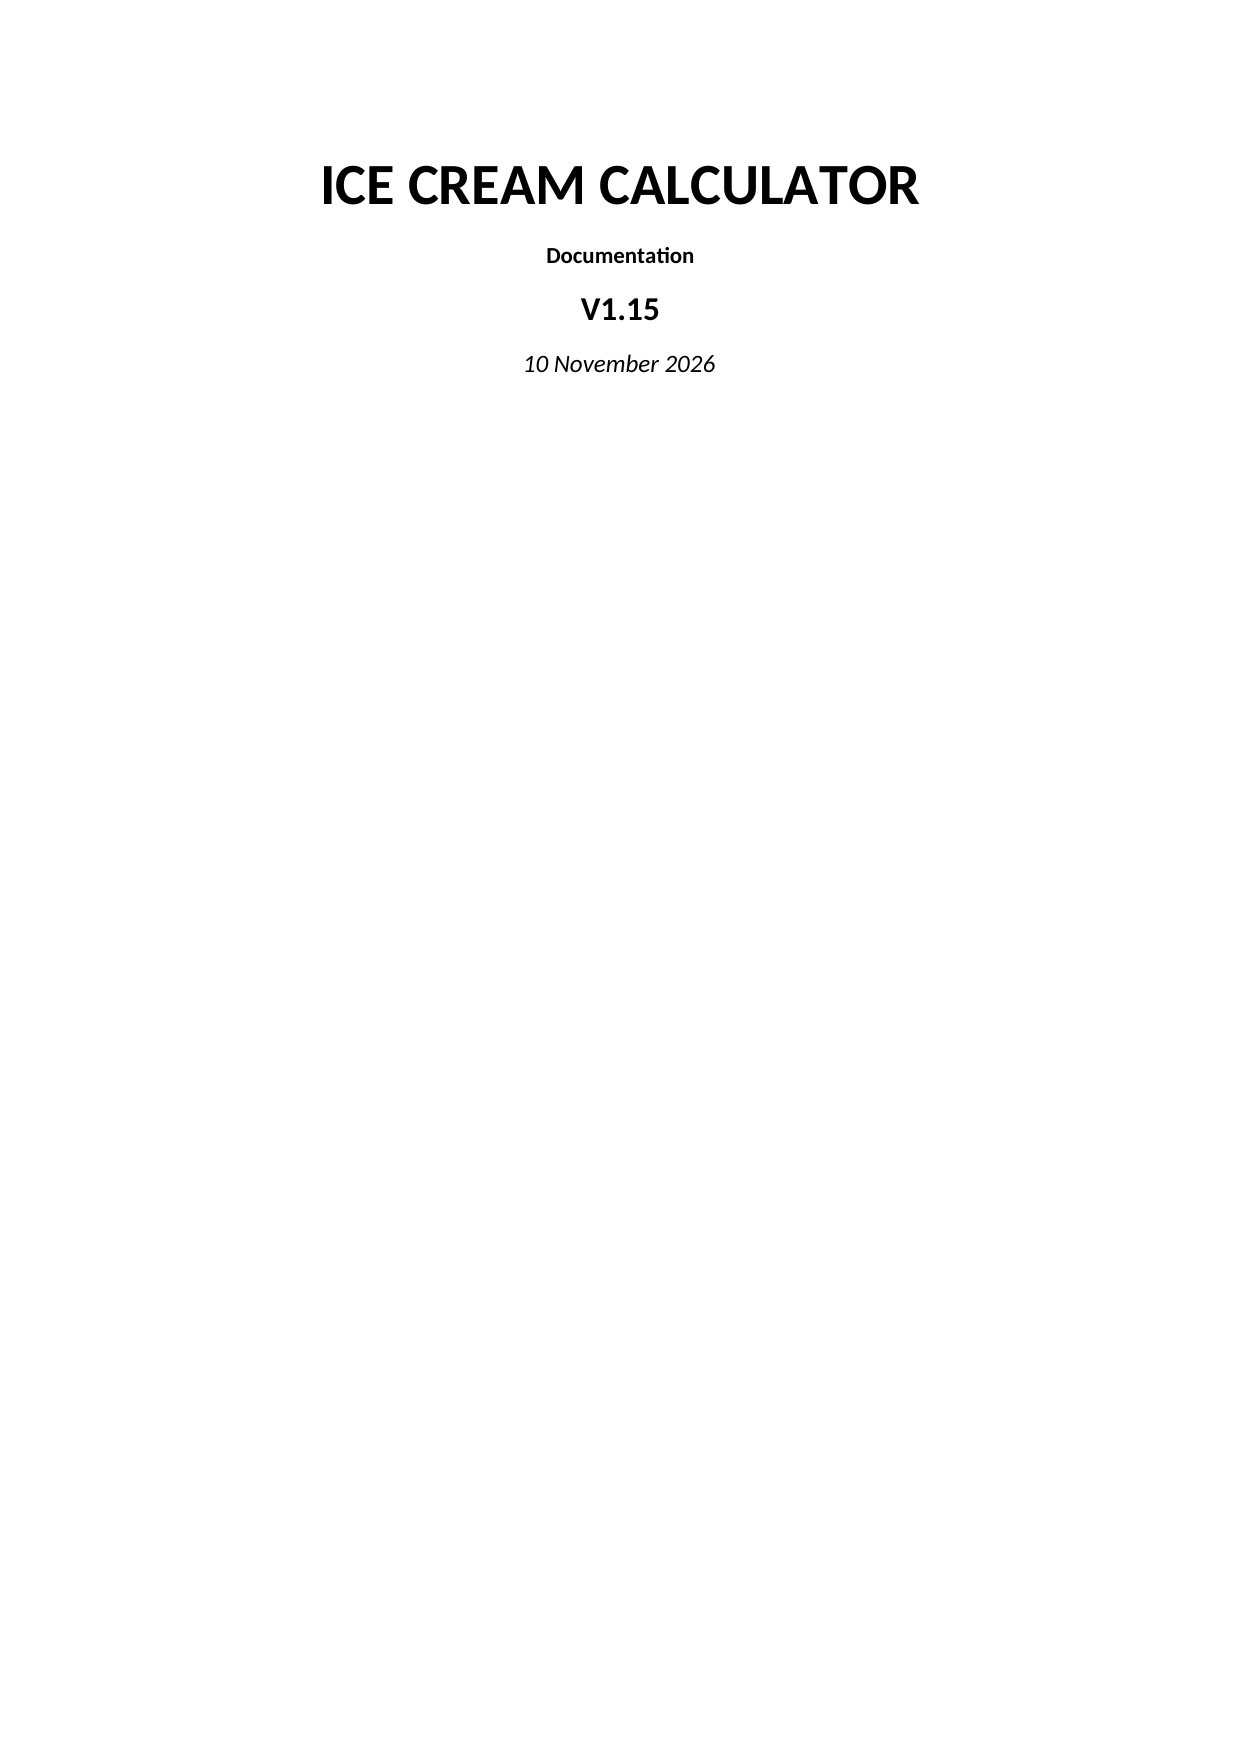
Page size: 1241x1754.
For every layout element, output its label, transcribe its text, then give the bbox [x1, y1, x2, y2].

text 30 August 2021 [148, 349, 1093, 379]
text V1.15 [148, 288, 1093, 329]
text ICE CREAM CALCULATOR [148, 148, 1093, 219]
text Documentation [148, 241, 1093, 269]
